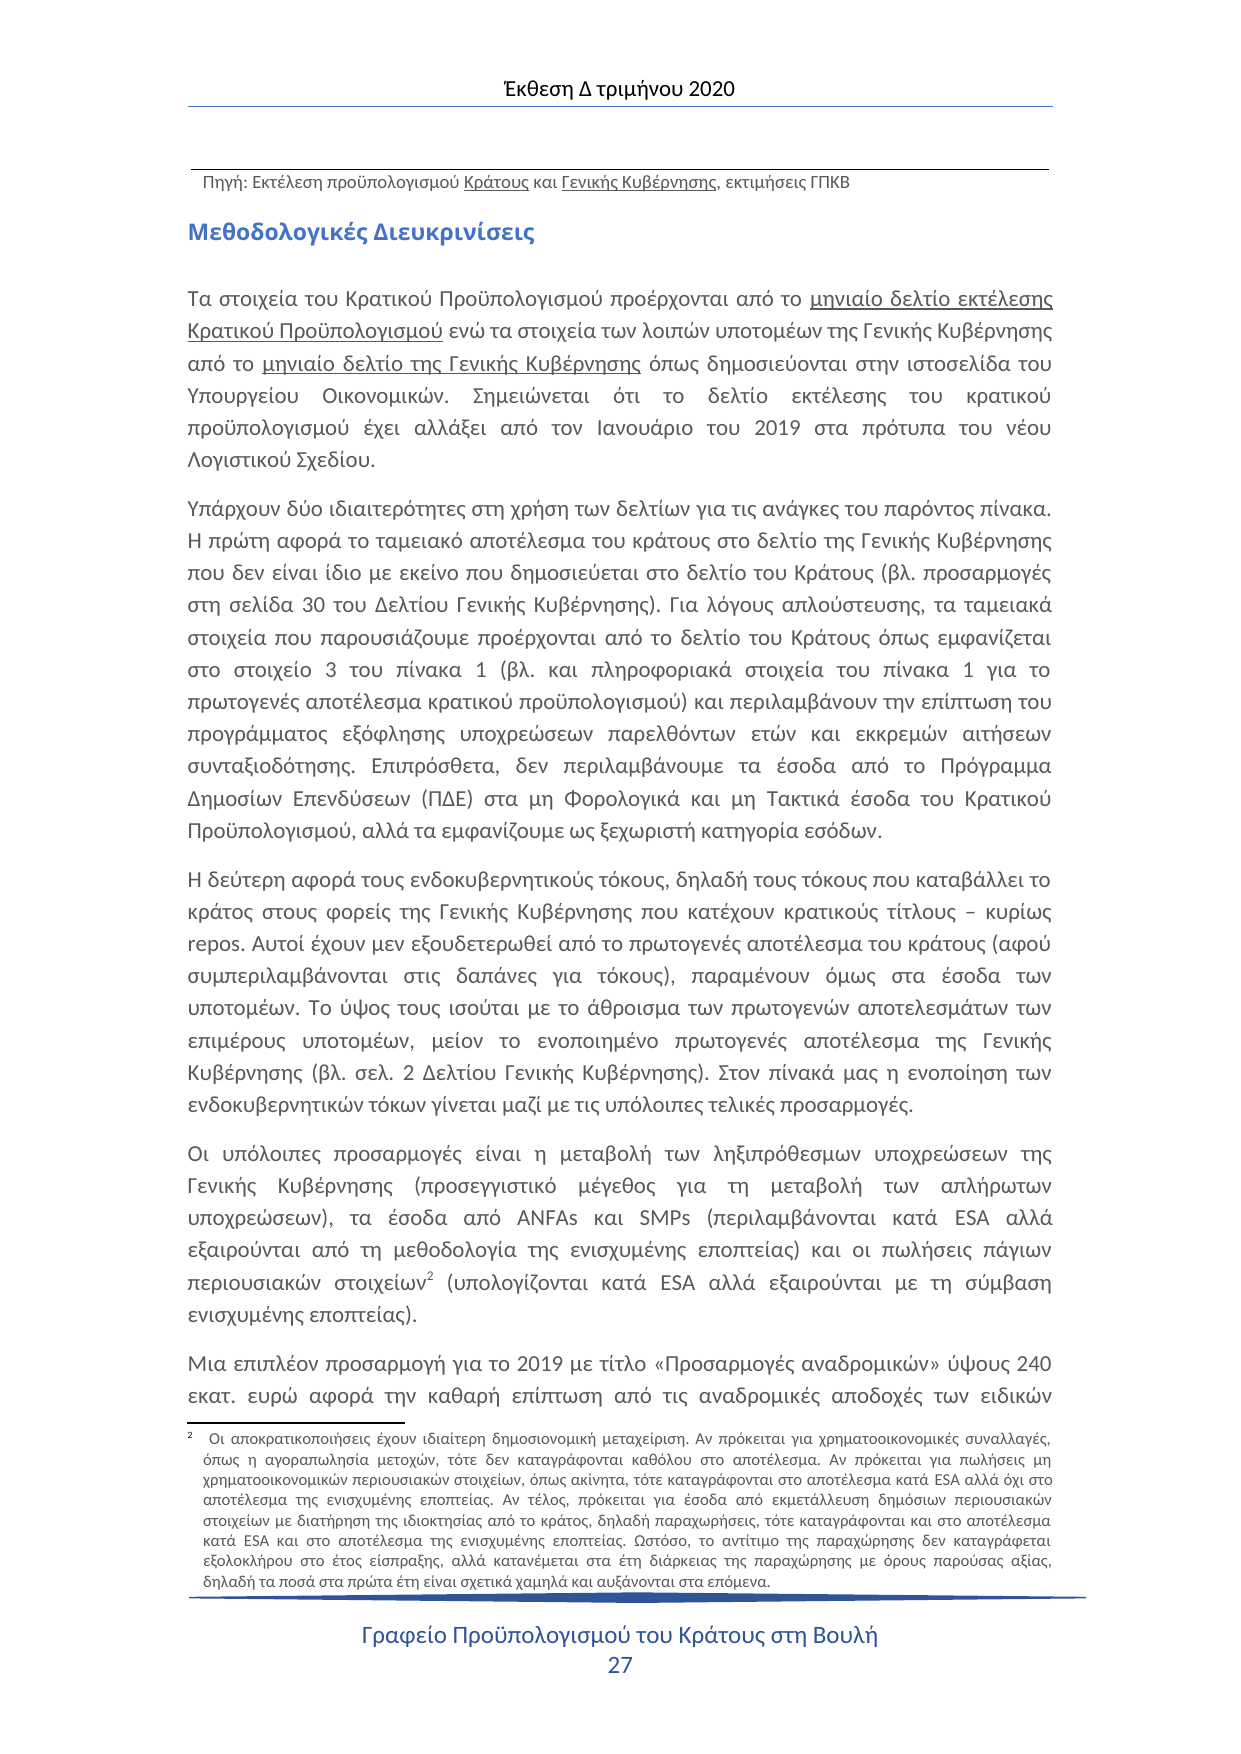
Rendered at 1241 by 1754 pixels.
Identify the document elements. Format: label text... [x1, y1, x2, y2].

table_cell Πηγή: Εκτέλεση προϋπολογισμού Κράτους και Γενικής Κυβέρνησης, εκτιμήσεις ΓΠΚΒ [191, 170, 1049, 216]
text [187, 1349, 1053, 1409]
text Η δεύτερη αφορά τους ενδοκυβερνητικούς τόκους, δηλαδή τους τόκους που καταβάλλει το κράτος στους φορείς της Γενικής Κυβέρνησης που κατέχουν κρατικούς τίτλους – κυρίως repos. Αυτοί έχουν μεν εξουδετερωθεί από το πρωτογενές αποτέλεσμα του κράτους (αφού συμπεριλαμβάνονται στις δαπάνες για τόκους), παραμένουν όμως στα έσοδα των υποτομέων. Το ύψος τους ισούται με το άθροισμα των πρωτογενών αποτελεσμάτων των επιμέρους υποτομέων, μείον το ενοποιημένο πρωτογενές αποτέλεσμα της Γενικής Κυβέρνησης (βλ. σελ. 2 Δελτίου Γενικής Κυβέρνησης). Στον πίνακά μας η ενοποίηση των ενδοκυβερνητικών τόκων γίνεται μαζί με τις υπόλοιπες τελικές προσαρμογές. [187, 865, 1053, 1118]
text Υπάρχουν δύο ιδιαιτερότητες στη χρήση των δελτίων για τις ανάγκες του παρόντος πίνακα. Η πρώτη αφορά το ταμειακό αποτέλεσμα του κράτους στο δελτίο της Γενικής Κυβέρνησης που δεν είναι ίδιο με εκείνο που δημοσιεύεται στο δελτίο του Κράτους (βλ. προσαρμογές στη σελίδα 30 του Δελτίου Γενικής Κυβέρνησης). Για λόγους απλούστευσης, τα ταμειακά στοιχεία που παρουσιάζουμε προέρχονται από το δελτίο του Κράτους όπως εμφανίζεται στο στοιχείο 3 του πίνακα 1 (βλ. και πληροφοριακά στοιχεία του πίνακα 1 για το πρωτογενές αποτέλεσμα κρατικού προϋπολογισμού) και περιλαμβάνουν την επίπτωση του προγράμματος εξόφλησης υποχρεώσεων παρελθόντων ετών και εκκρεμών αιτήσεων συνταξιοδότησης. Επιπρόσθετα, δεν περιλαμβάνουμε τα έσοδα από το Πρόγραμμα Δημοσίων Επενδύσεων (ΠΔΕ) στα μη Φορολογικά και μη Τακτικά έσοδα του Κρατικού Προϋπολογισμού, αλλά τα εμφανίζουμε ως ξεχωριστή κατηγορία εσόδων. [187, 494, 1053, 844]
text Οι υπόλοιπες προσαρμογές είναι η μεταβολή των ληξιπρόθεσμων υποχρεώσεων της Γενικής Κυβέρνησης (προσεγγιστικό μέγεθος για τη μεταβολή των απλήρωτων υποχρεώσεων), τα έσοδα από ANFAs και SMPs (περιλαμβάνονται κατά ESA αλλά εξαιρούνται από τη μεθοδολογία της ενισχυμένης εποπτείας) και οι πωλήσεις πάγιων περιουσιακών στοιχείων (υπολογίζονται κατά ESA αλλά εξαιρούνται με τη σύμβαση ενισχυμένης εποπτείας). [187, 1139, 1053, 1328]
text Τα στοιχεία του Κρατικού Προϋπολογισμού προέρχονται από το μηνιαίο δελτίο εκτέλεσης Κρατικού Προϋπολογισμού ενώ τα στοιχεία των λοιπών υποτομέων της Γενικής Κυβέρνησης από το μηνιαίο δελτίο της Γενικής Κυβέρνησης όπως δημοσιεύονται στην ιστοσελίδα του Υπουργείου Οικονομικών. Σημειώνεται ότι το δελτίο εκτέλεσης του κρατικού προϋπολογισμού έχει αλλάξει από τον Ιανουάριο του 2019 στα πρότυπα του νέου Λογιστικού Σχεδίου. [187, 284, 1053, 473]
subtitle Μεθοδολογικές Διευκρινίσεις [187, 216, 1053, 247]
